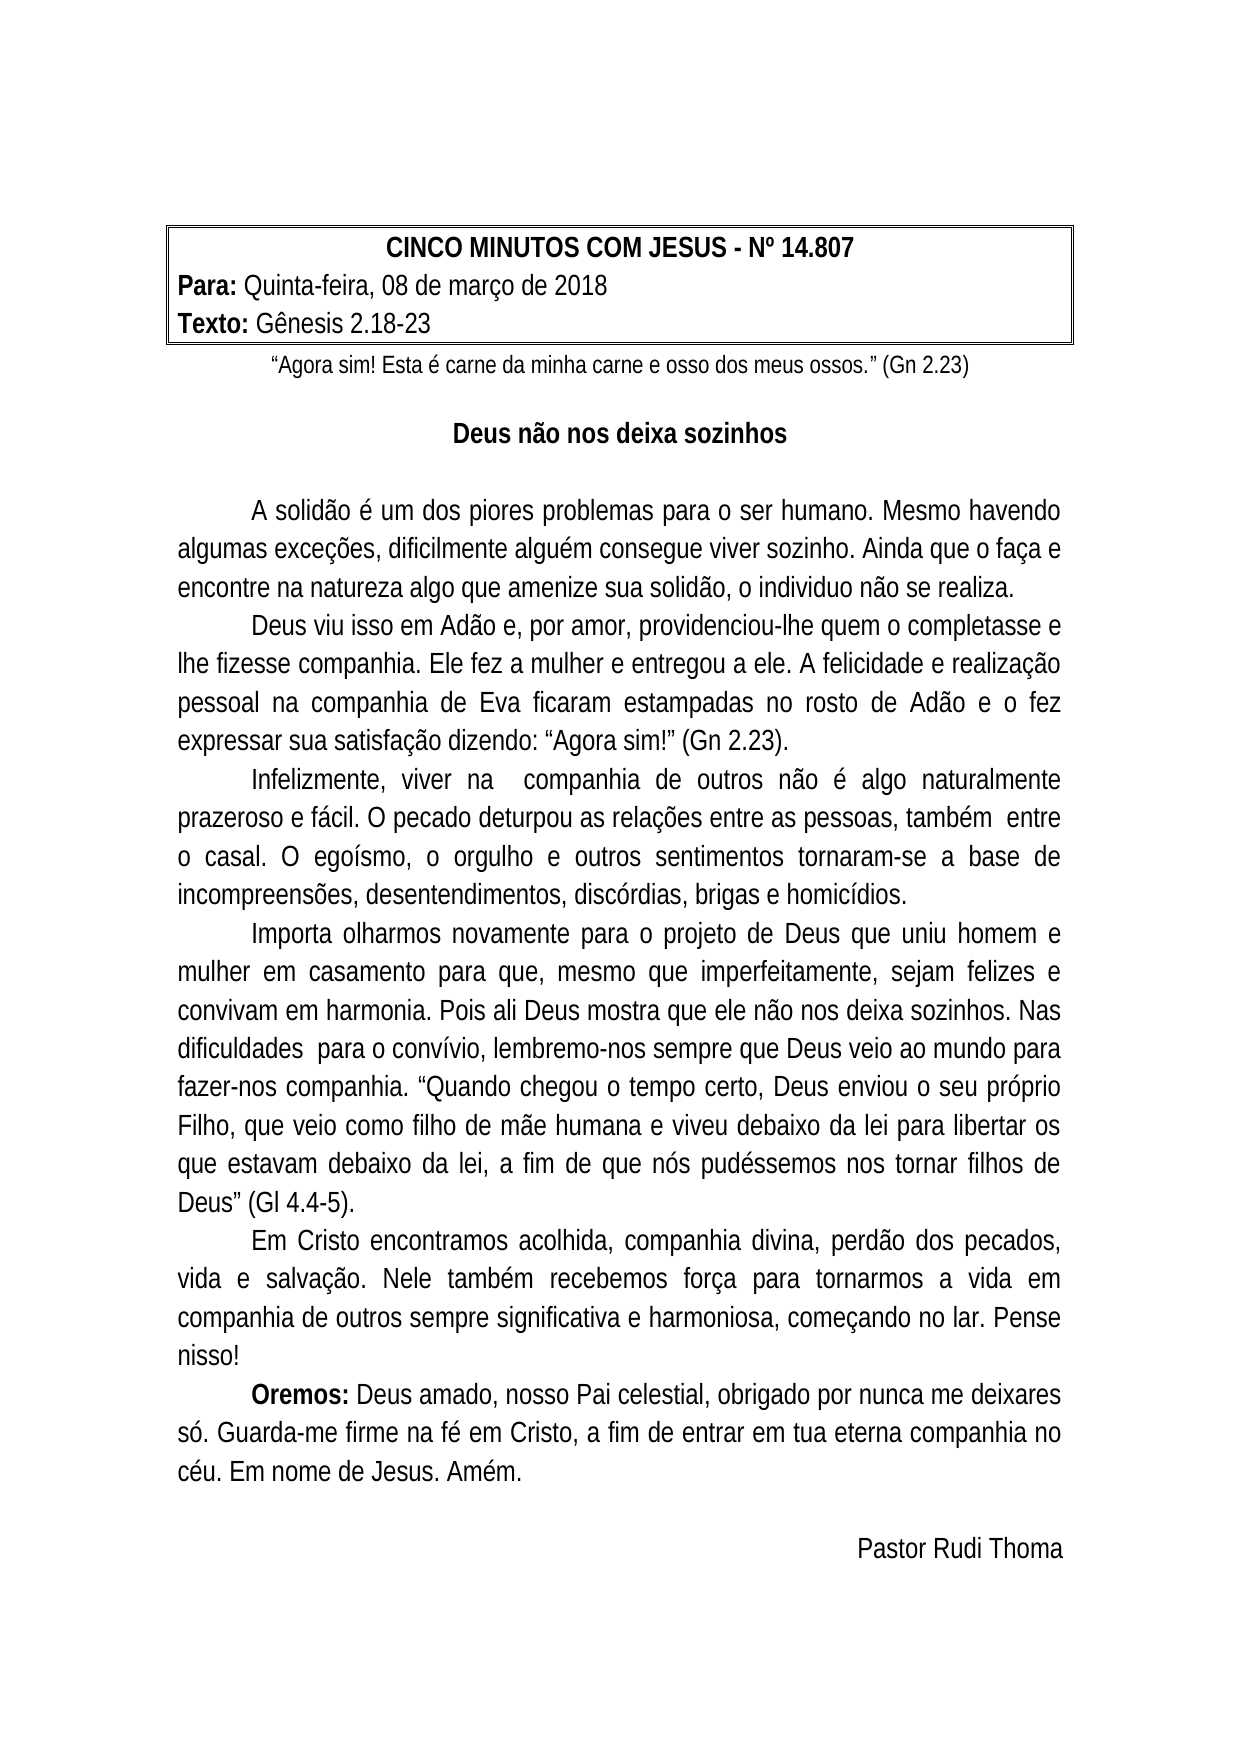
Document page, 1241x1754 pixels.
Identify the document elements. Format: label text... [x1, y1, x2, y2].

text Texto: [169, 301, 1071, 342]
text Deus viu isso em Adão e, por amor, providenciou-lhe quem o completasse e lhe fizesse companhia. Ele fez a mulher e entregou a ele. A felicidade e realização pessoal na companhia de Eva ficaram estampadas no rosto de Adão e o fez expressar sua satisfação dizendo: “Agora sim!” (Gn 2.23). [177, 608, 1063, 757]
text Oremos: Deus amado, nosso Pai celestial, obrigado por nunca me deixares só. Guarda-me firme na fé em Cristo, a fim de entrar em tua eterna companhia no céu. Em nome de Jesus. Amém. [177, 1377, 1063, 1487]
text Pastor [177, 1531, 1063, 1564]
text Importa olharmos novamente para o projeto de Deus que uniu homem e mulher em casamento para que, mesmo que imperfeitamente, sejam felizes e convivam em harmonia. Pois ali Deus mostra que ele não nos deixa sozinhos. Nas dificuldades para o convívio, lembremo-nos sempre que Deus veio ao mundo para fazer-nos companhia. “Quando chegou o tempo certo, Deus enviou o seu próprio Filho, que veio como filho de mãe humana e viveu debaixo da lei para libertar os que estavam debaixo da lei, a fim de que nós pudéssemos nos tornar filhos de Deus” (Gl 4.4-5). [177, 916, 1063, 1218]
text “” () [177, 350, 1063, 379]
text Em Cristo encontramos acolhida, companhia divina, perdão dos pecados, vida e salvação. Nele também recebemos força para tornarmos a vida em companhia de outros sempre significativa e harmoniosa, começando no lar. Pense nisso! [177, 1223, 1063, 1372]
text Para: [169, 263, 1071, 301]
title CINCO MINUTOS COM JESUS - Nº [169, 228, 1071, 263]
text Infelizmente, viver na companhia de outros não é algo naturalmente prazeroso e fácil. O pecado deturpou as relações entre as pessoas, também entre o casal. O egoísmo, o orgulho e outros sentimentos tornaram-se a base de incompreensões, desentendimentos, discórdias, brigas e homicídios. [177, 762, 1063, 911]
text A solidão é um dos piores problemas para o ser humano. Mesmo havendo algumas exceções, dificilmente alguém consegue viver sozinho. Ainda que o faça e encontre na natureza algo que amenize sua solidão, o individuo não se realiza. [177, 493, 1063, 603]
text Deus não nos deixa sozinhos [177, 416, 1063, 449]
